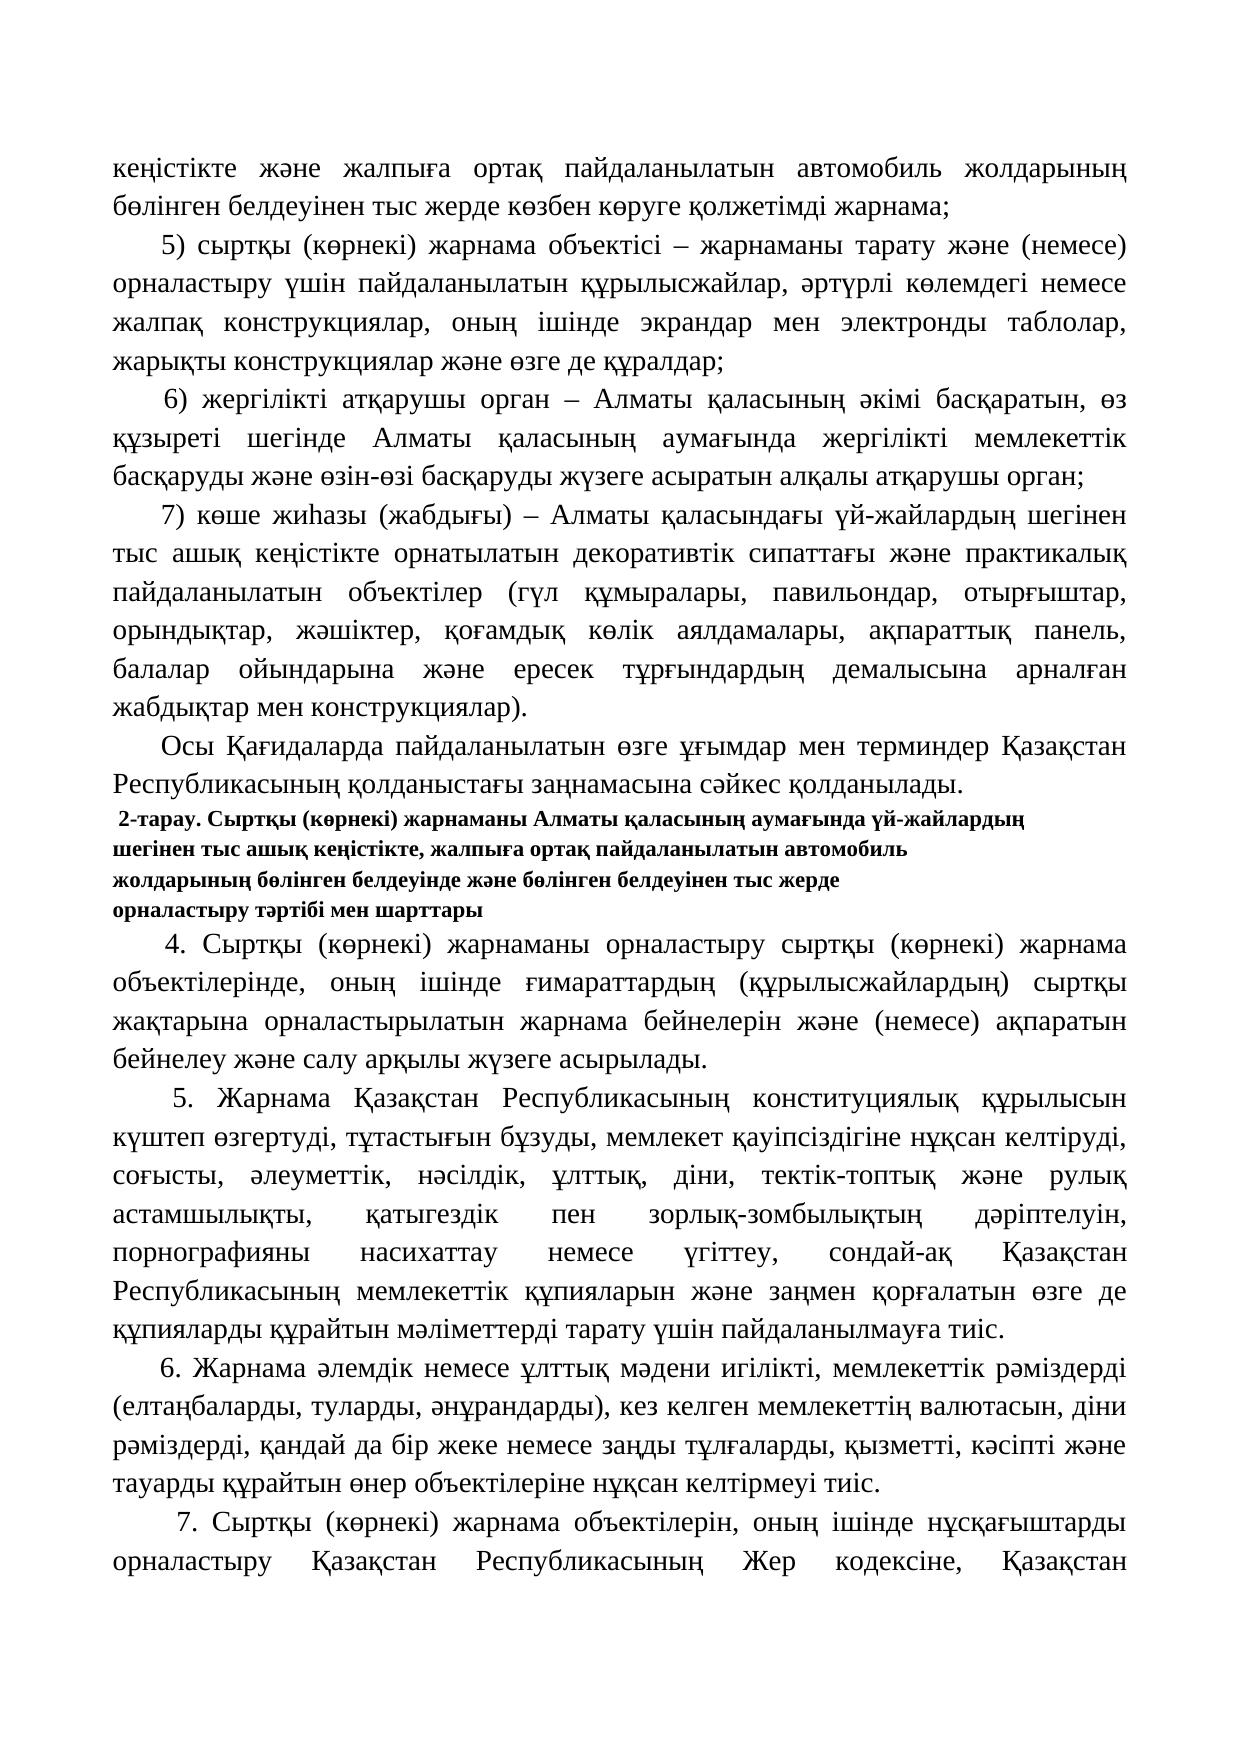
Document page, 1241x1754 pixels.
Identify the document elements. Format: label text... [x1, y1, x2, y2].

text 2-тарау. Сыртқы (көрнекі) жарнаманы Алматы қаласының аумағында үй-жайлардың шегінен тыс ашық кеңістікте, жалпыға ортақ пайдаланылатын автомобиль жолдарының бөлінген белдеуінде және бөлінген белдеуінен тыс жерде орналастыру тәртібі мен шарттары [112, 805, 1128, 922]
text 6. Жарнама әлемдік немесе ұлттық мәдени игілікті, мемлекеттік рәміздерді (елтаңбаларды, туларды, әнұрандарды), кез келген мемлекеттің валютасын, діни рәміздерді, қандай да бір жеке немесе заңды тұлғаларды, қызметті, кәсіпті және тауарды құрайтын өнер объектілеріне нұқсан келтірмеуі тиіс. [112, 1350, 1128, 1499]
text Осы Қағидаларда пайдаланылатын өзге ұғымдар мен терминдер Қазақстан Республикасының қолданыстағы заңнамасына сәйкес қолданылады. [112, 728, 1128, 800]
text 4. Сыртқы (көрнекі) жарнаманы орналастыру сыртқы (көрнекі) жарнама объектілерінде, оның ішінде ғимараттардың (құрылысжайлардың) сыртқы жақтарына орналастырылатын жарнама бейнелерін және (немесе) ақпаратын бейнелеу және салу арқылы жүзеге асырылады. [112, 926, 1128, 1075]
text 5. Жарнама Қазақстан Республикасының конституциялық құрылысын күштеп өзгертудi, тұтастығын бұзуды, мемлекет қауiпсiздiгiне нұқсан келтiрудi, соғысты, әлеуметтiк, нәсiлдiк, ұлттық, діни, тектік-топтық және рулық астамшылықты, қатыгездiк пен зорлық-зомбылықтың дәріптелуін, порнографияны насихаттау немесе үгiттеу, сондай-ақ Қазақстан Республикасының мемлекеттiк құпияларын және заңмен қорғалатын өзге де құпияларды құрайтын мәлiметтердi тарату үшiн пайдаланылмауға тиiс. [112, 1080, 1128, 1345]
text 5) сыртқы (көрнекі) жарнама объектісі – жарнаманы тарату және (немесе) орналастыру үшін пайдаланылатын құрылысжайлар, әртүрлі көлемдегі немесе жалпақ конструкциялар, оның ішінде экрандар мен электронды таблолар, жарықты конструкциялар және өзге де құралдар; [112, 227, 1128, 376]
text 6) жергілікті атқарушы орган – Алматы қаласының әкімі басқаратын, өз құзыреті шегінде Алматы қаласының аумағында жергілікті мемлекеттік басқаруды және өзін-өзі басқаруды жүзеге асыратын алқалы атқарушы орган; [112, 381, 1128, 492]
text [112, 1504, 1128, 1576]
text 7) көше жиһазы (жабдығы) – Алматы қаласындағы үй-жайлардың шегінен тыс ашық кеңістікте орнатылатын декоративтік сипаттағы және практикалық пайдаланылатын объектілер (гүл құмыралары, павильондар, отырғыштар, орындықтар, жәшіктер, қоғамдық көлік аялдамалары, ақпараттық панель, балалар ойындарына және ересек тұрғындардың демалысына арналған жабдықтар мен конструкциялар). [112, 497, 1128, 723]
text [112, 150, 1128, 222]
